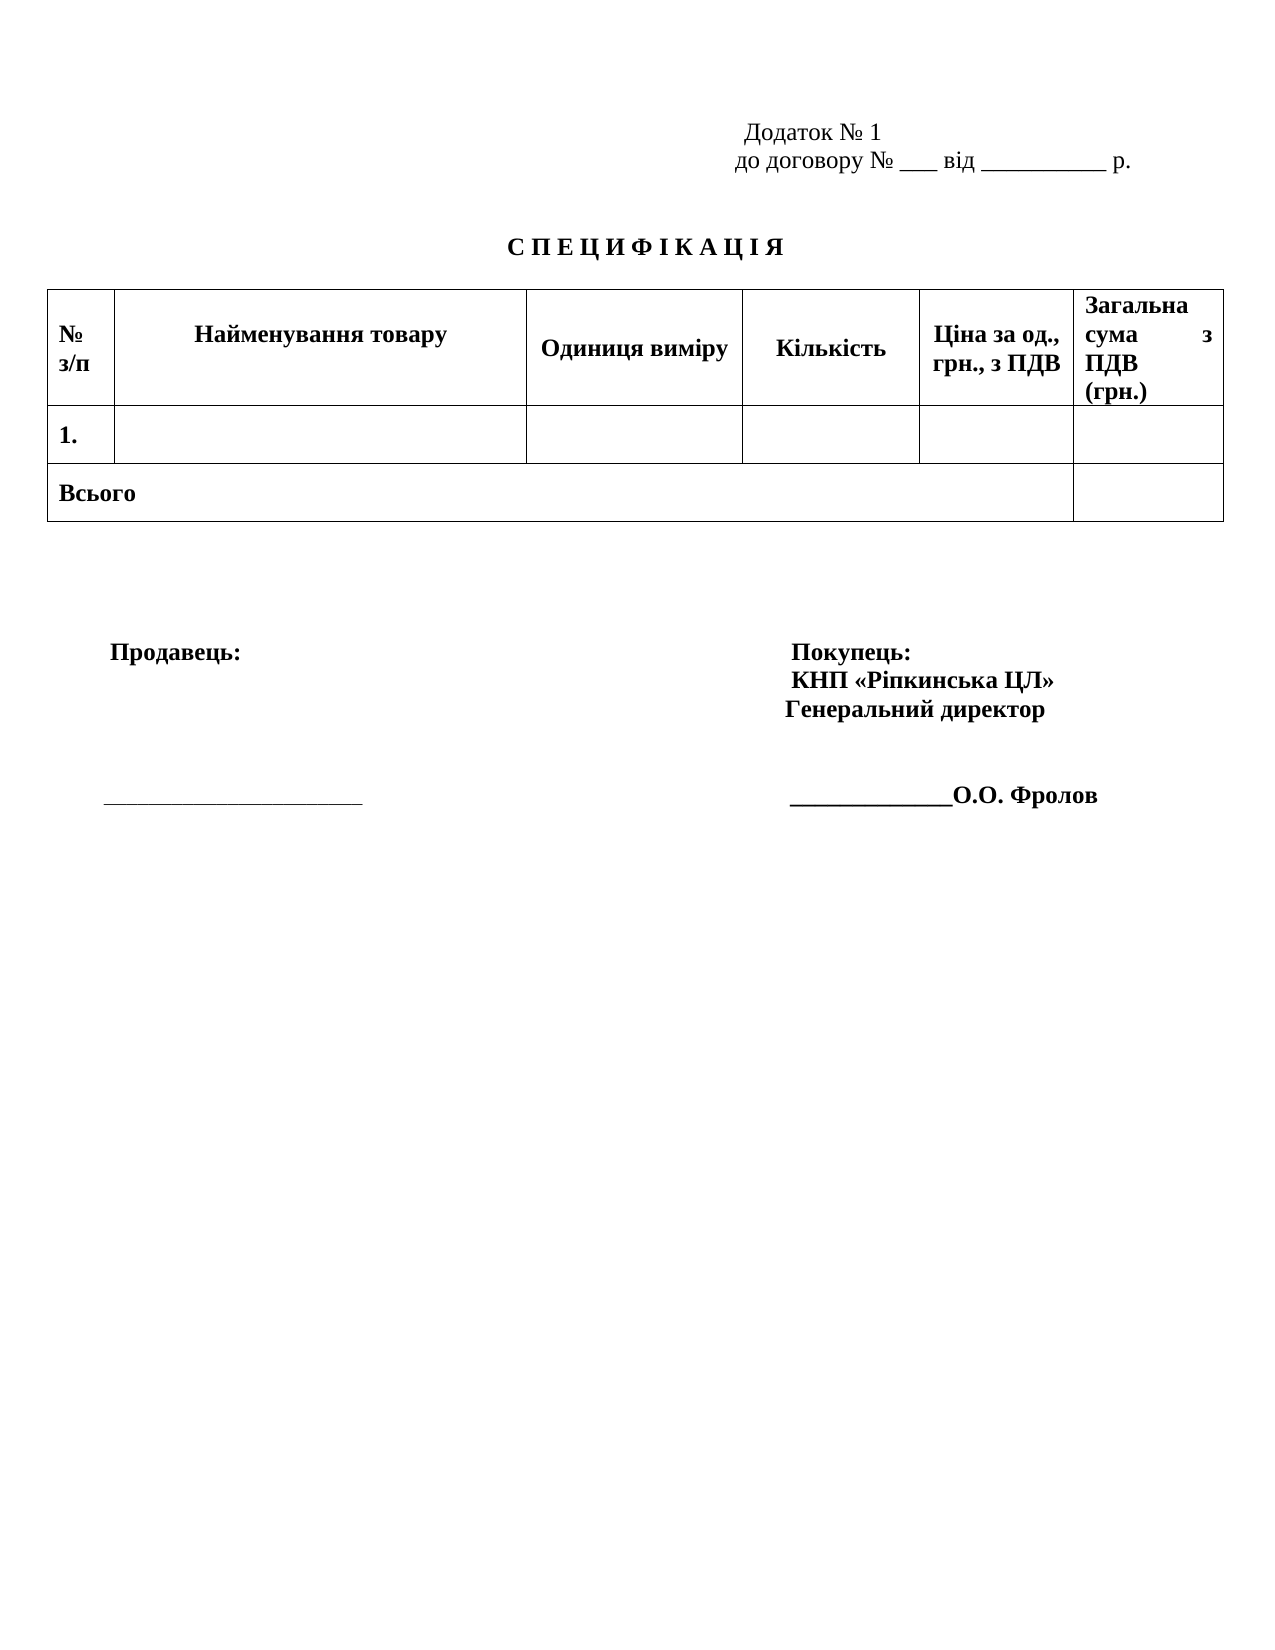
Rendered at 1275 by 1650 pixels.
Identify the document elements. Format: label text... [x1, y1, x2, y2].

table_header Кількість [743, 290, 919, 405]
table_cell Всього [48, 464, 1073, 521]
text Генеральний директор [103, 694, 1186, 723]
table_cell [527, 406, 742, 463]
table_cell [115, 406, 526, 463]
table_header Загальна сума з ПДВ (грн.) [1074, 290, 1223, 405]
text до договору № ___ від __________ р. [103, 145, 1186, 174]
table_header Найменування товару [115, 290, 526, 405]
text _______________________ _____________О.О. Фролов [103, 781, 1186, 809]
text С П Е Ц И Ф І К А Ц І Я [103, 232, 1186, 260]
table_cell [920, 406, 1073, 463]
table_cell 1. [48, 406, 114, 463]
table_header № з/п [48, 290, 114, 405]
text Продавець: Покупець: [103, 637, 1186, 666]
table_cell [1074, 464, 1223, 521]
table_cell [743, 406, 919, 463]
table_cell [1074, 406, 1223, 463]
text КНП «Ріпкинська ЦЛ» [103, 666, 1186, 694]
table_header Ціна за од., грн., з ПДВ [920, 290, 1073, 405]
text Додаток № 1 [103, 117, 1186, 145]
table_header Одиниця виміру [527, 290, 742, 405]
